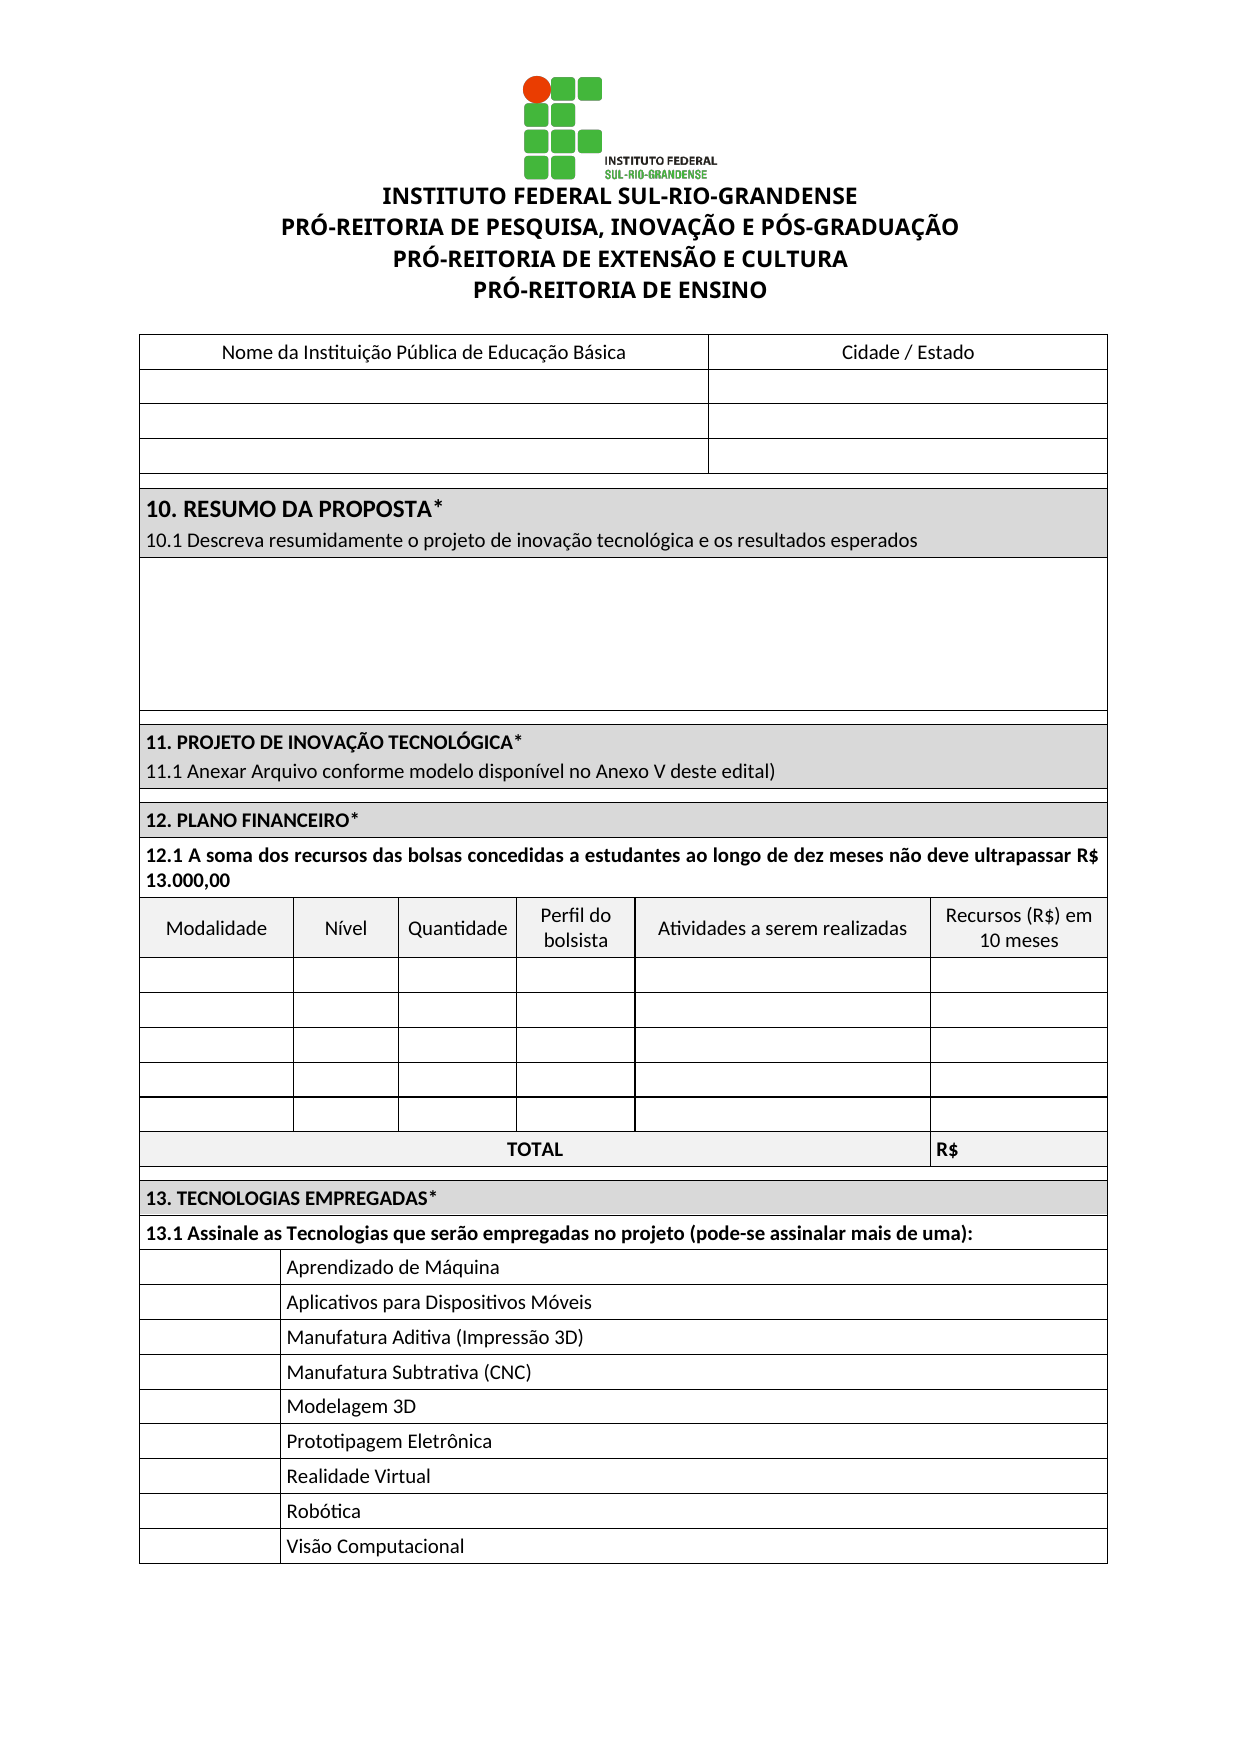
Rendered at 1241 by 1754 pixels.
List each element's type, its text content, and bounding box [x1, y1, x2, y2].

table_cell Quantidade [399, 898, 516, 957]
table_cell [140, 1459, 280, 1493]
table_cell Realidade Virtual [281, 1459, 1107, 1493]
table_cell [636, 993, 930, 1027]
table_cell [709, 439, 1107, 473]
table_cell [140, 439, 708, 473]
table_cell 11. PROJETO DE INOVAÇÃO TECNOLÓGICA* 11.1 Anexar Arquivo conforme modelo disponível no Anexo V deste edital) [140, 725, 1107, 788]
table_cell [931, 1028, 1107, 1062]
table_cell Modalidade [140, 898, 293, 957]
table_cell [140, 1250, 280, 1284]
table_cell [931, 993, 1107, 1027]
table_cell [636, 958, 930, 992]
table_cell [931, 1098, 1107, 1131]
table_cell [636, 1098, 930, 1131]
table_cell Manufatura Aditiva (Impressão 3D) [281, 1320, 1107, 1354]
table_cell 10. RESUMO DA PROPOSTA* 10.1 Descreva resumidamente o projeto de inovação tecnológica e os resultados esperados [140, 489, 1107, 557]
table_cell TOTAL [140, 1132, 930, 1166]
table_cell 12. PLANO FINANCEIRO* [140, 803, 1107, 837]
table_cell [140, 711, 1107, 724]
table_cell [140, 1063, 293, 1096]
table_cell [517, 1028, 634, 1062]
table_cell 13. TECNOLOGIAS EMPREGADAS* [140, 1181, 1107, 1214]
table_cell [294, 958, 398, 992]
table_cell [140, 958, 293, 992]
table_cell [399, 958, 516, 992]
table_cell Aplicativos para Dispositivos Móveis [281, 1285, 1107, 1319]
table_cell [140, 1529, 280, 1562]
table_cell [140, 370, 708, 403]
table_cell [140, 1098, 293, 1131]
table_cell Recursos (R$) em 10 meses [931, 898, 1107, 957]
table_cell Robótica [281, 1494, 1107, 1528]
table_cell [517, 958, 634, 992]
table_cell R$ [931, 1132, 1107, 1166]
table_cell [517, 1063, 634, 1096]
table_cell [517, 993, 634, 1027]
table_cell Nome da Instituição Pública de Educação Básica [140, 335, 708, 368]
table_cell Cidade / Estado [709, 335, 1107, 368]
table_cell [636, 1063, 930, 1096]
table_cell [709, 404, 1107, 438]
table_cell [709, 370, 1107, 403]
table_cell [140, 1355, 280, 1388]
table_cell [399, 993, 516, 1027]
table_cell [294, 993, 398, 1027]
table_cell [140, 1167, 1107, 1180]
table_cell [140, 1285, 280, 1319]
table_cell [294, 1028, 398, 1062]
table_cell 13.1 Assinale as Tecnologias que serão empregadas no projeto (pode-se assinalar mais de uma): [140, 1216, 1107, 1249]
table_cell 12.1 A soma dos recursos das bolsas concedidas a estudantes ao longo de dez meses não deve ultrapassar R$ 13.000,00 [140, 838, 1107, 897]
table_cell [140, 1320, 280, 1354]
table_cell [140, 474, 1107, 488]
table_cell Perfil do bolsista [517, 898, 634, 957]
table_cell [399, 1028, 516, 1062]
table_cell [636, 1028, 930, 1062]
table_cell [140, 558, 1107, 710]
table_cell Manufatura Subtrativa (CNC) [281, 1355, 1107, 1388]
table_cell [294, 1063, 398, 1096]
table_cell [140, 404, 708, 438]
table_cell Modelagem 3D [281, 1390, 1107, 1423]
table_cell [931, 1063, 1107, 1096]
table_cell Aprendizado de Máquina [281, 1250, 1107, 1284]
picture [522, 75, 718, 180]
table_cell [140, 789, 1107, 802]
table_cell [399, 1098, 516, 1131]
table_cell [931, 958, 1107, 992]
table_cell [140, 1424, 280, 1458]
table_cell [140, 1494, 280, 1528]
table_cell Atividades a serem realizadas [636, 898, 930, 957]
table_cell [140, 1390, 280, 1423]
table_cell [140, 1028, 293, 1062]
table_cell [517, 1098, 634, 1131]
table_cell [140, 993, 293, 1027]
table_cell [399, 1063, 516, 1096]
table_cell Prototipagem Eletrônica [281, 1424, 1107, 1458]
table_cell [294, 1098, 398, 1131]
table_cell Nível [294, 898, 398, 957]
table_cell Visão Computacional [281, 1529, 1107, 1562]
